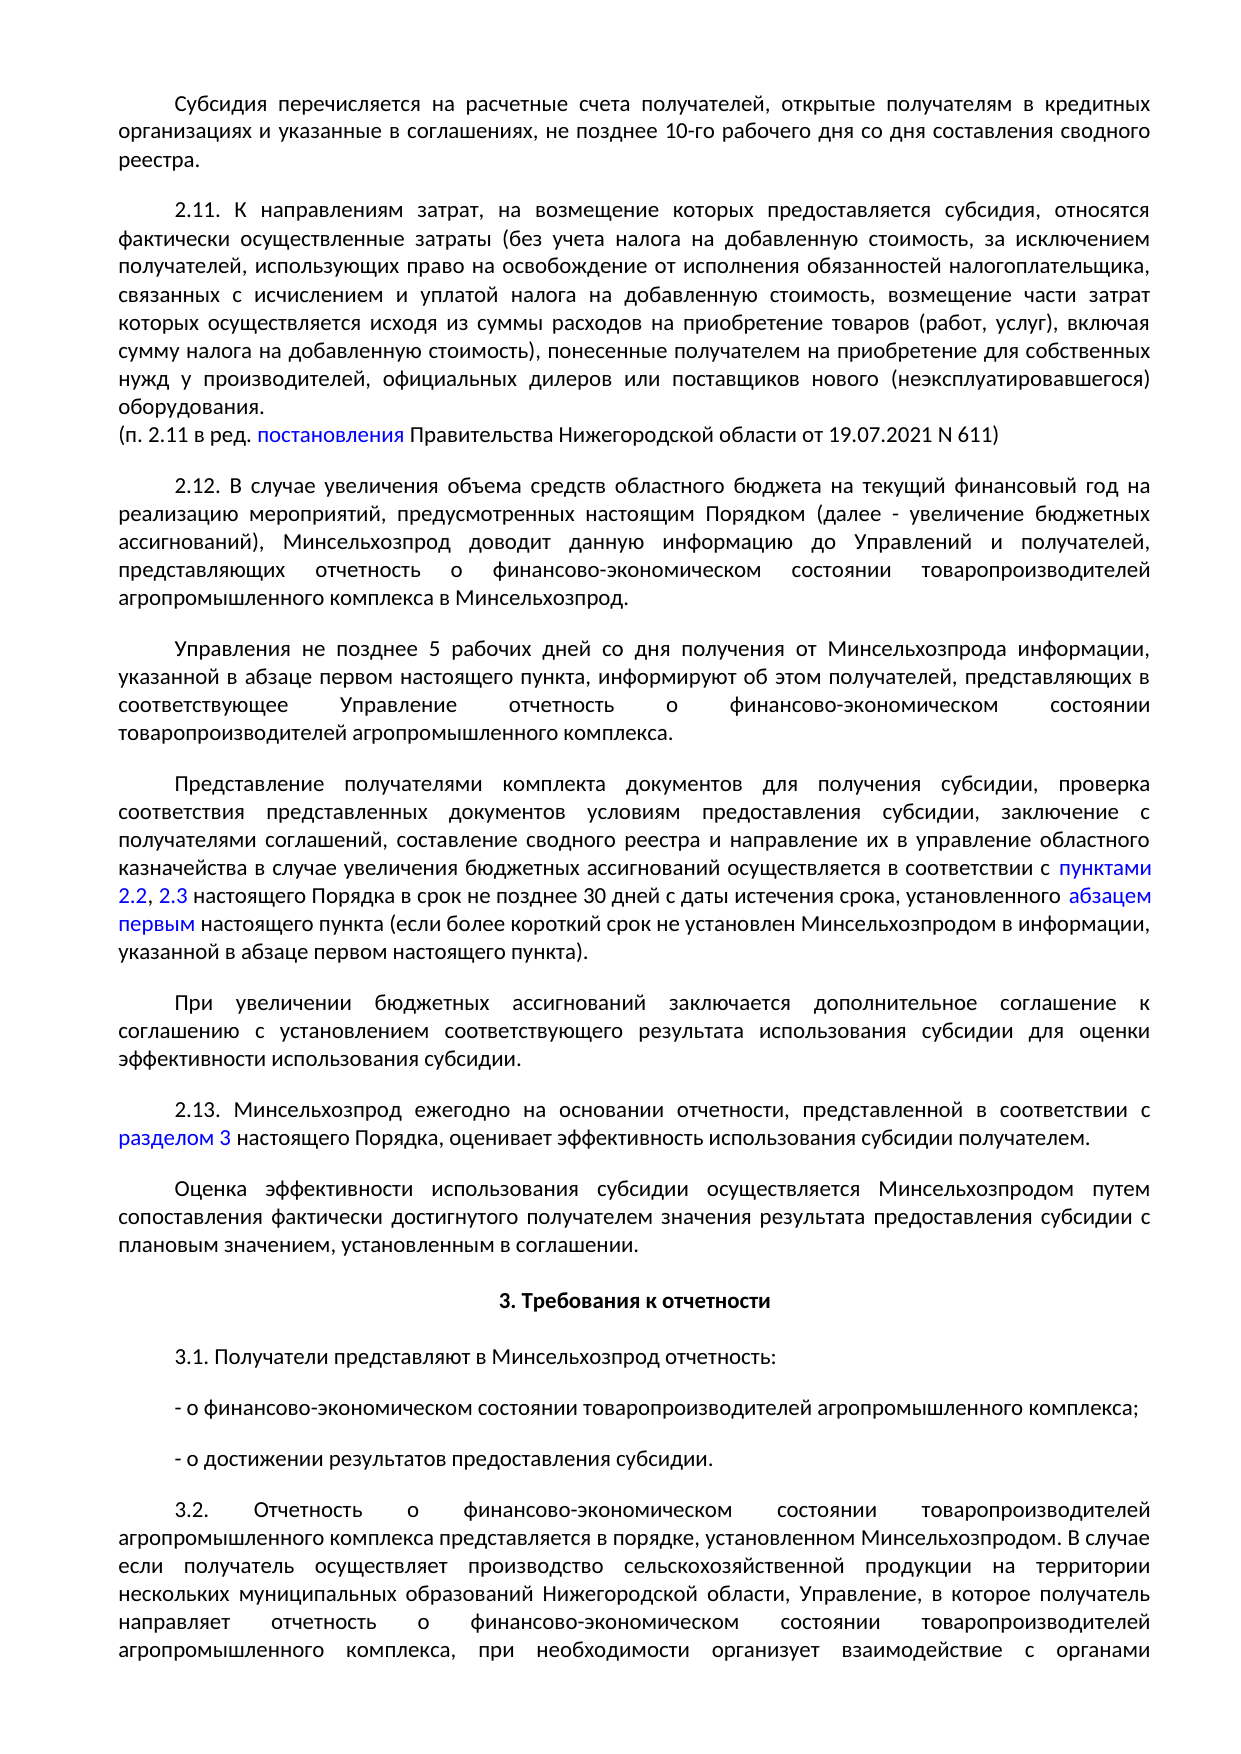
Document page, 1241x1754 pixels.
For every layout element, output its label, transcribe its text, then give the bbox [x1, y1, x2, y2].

title 3. Требования к отчетности [118, 1286, 1152, 1314]
text - о достижении результатов предоставления субсидии. [118, 1444, 1152, 1472]
text При увеличении бюджетных ассигнований заключается дополнительное соглашение к соглашению с установлением соответствующего результата использования субсидии для оценки эффективности использования субсидии. [118, 988, 1152, 1072]
text Оценка эффективности использования субсидии осуществляется Минсельхозпродом путем сопоставления фактически достигнутого получателем значения результата предоставления субсидии с плановым значением, установленным в соглашении. [118, 1174, 1152, 1258]
text 2.12. В случае увеличения объема средств областного бюджета на текущий финансовый год на реализацию мероприятий, предусмотренных настоящим Порядком (далее - увеличение бюджетных ассигнований), Минсельхозпрод доводит данную информацию до Управлений и получателей, представляющих отчетность о финансово-экономическом состоянии товаропроизводителей агропромышленного комплекса в Минсельхозпрод. [118, 471, 1152, 611]
text 2.13. Минсельхозпрод ежегодно на основании отчетности, представленной в соответствии с разделом 3 настоящего Порядка, оценивает эффективность использования субсидии получателем. [118, 1095, 1152, 1151]
text (п. 2.11 в ред. постановления Правительства Нижегородской области от 19.07.2021 N 611) [118, 420, 1152, 448]
text - о финансово-экономическом состоянии товаропроизводителей агропромышленного комплекса; [118, 1393, 1152, 1421]
text Управления не позднее 5 рабочих дней со дня получения от Минсельхозпрода информации, указанной в абзаце первом настоящего пункта, информируют об этом получателей, представляющих в соответствующее Управление отчетность о финансово-экономическом состоянии товаропроизводителей агропромышленного комплекса. [118, 634, 1152, 746]
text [118, 1495, 1152, 1663]
text Представление получателями комплекта документов для получения субсидии, проверка соответствия представленных документов условиям предоставления субсидии, заключение с получателями соглашений, составление сводного реестра и направление их в управление областного казначейства в случае увеличения бюджетных ассигнований осуществляется в соответствии с пунктами 2.2, 2.3 настоящего Порядка в срок не позднее 30 дней с даты истечения срока, установленного абзацем первым настоящего пункта (если более короткий срок не установлен Минсельхозпродом в информации, указанной в абзаце первом настоящего пункта). [118, 769, 1152, 965]
text 2.11. К направлениям затрат, на возмещение которых предоставляется субсидия, относятся фактически осуществленные затраты (без учета налога на добавленную стоимость, за исключением получателей, использующих право на освобождение от исполнения обязанностей налогоплательщика, связанных с исчислением и уплатой налога на добавленную стоимость, возмещение части затрат которых осуществляется исходя из суммы расходов на приобретение товаров (работ, услуг), включая сумму налога на добавленную стоимость), понесенные получателем на приобретение для собственных нужд у производителей, официальных дилеров или поставщиков нового (неэксплуатировавшегося) оборудования. [118, 196, 1152, 420]
text 3.1. Получатели представляют в Минсельхозпрод отчетность: [118, 1342, 1152, 1370]
text Субсидия перечисляется на расчетные счета получателей, открытые получателям в кредитных организациях и указанные в соглашениях, не позднее 10-го рабочего дня со дня составления сводного реестра. [118, 89, 1152, 173]
